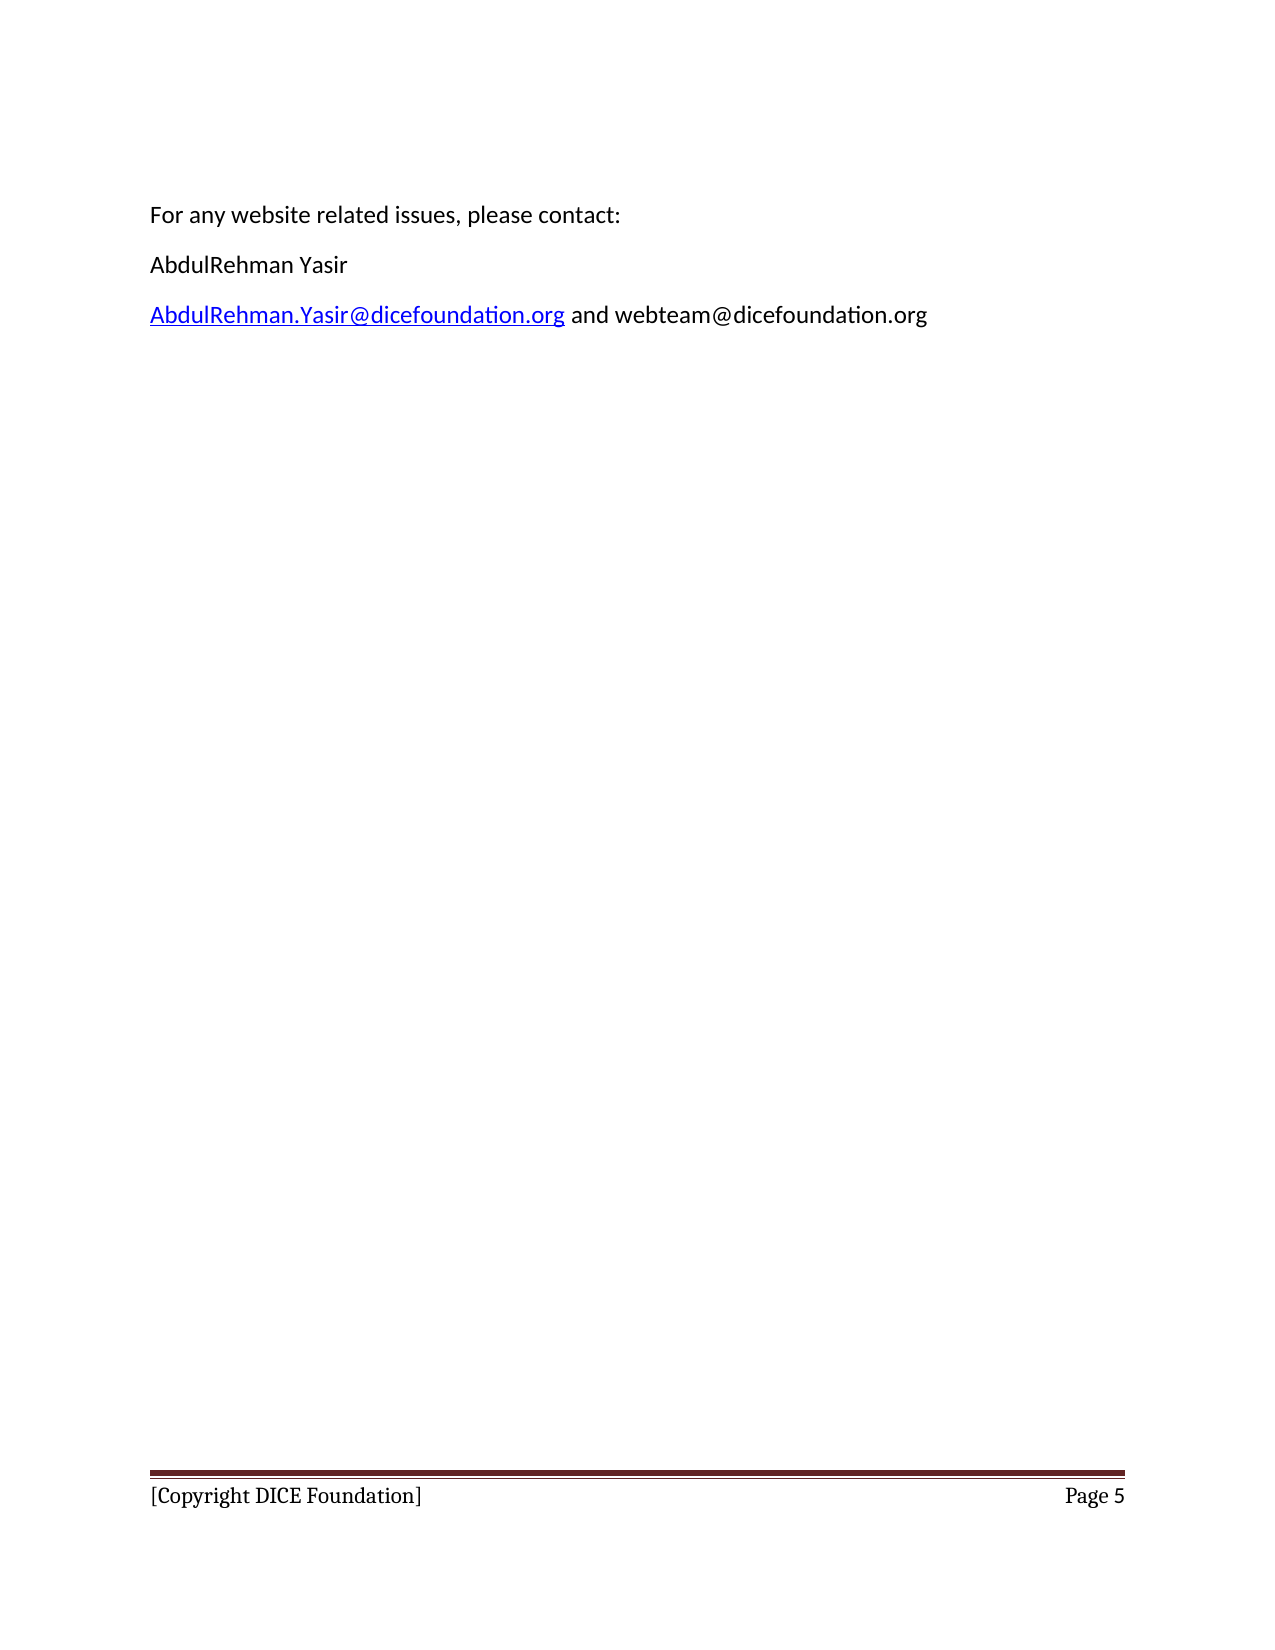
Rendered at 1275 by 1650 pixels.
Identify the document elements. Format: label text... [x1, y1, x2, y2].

text For any website related issues, please contact: [150, 199, 1125, 230]
text AbdulRehman.Yasir@dicefoundation.org and webteam@dicefoundation.org [150, 299, 1125, 329]
text AbdulRehman Yasir [150, 249, 1125, 280]
